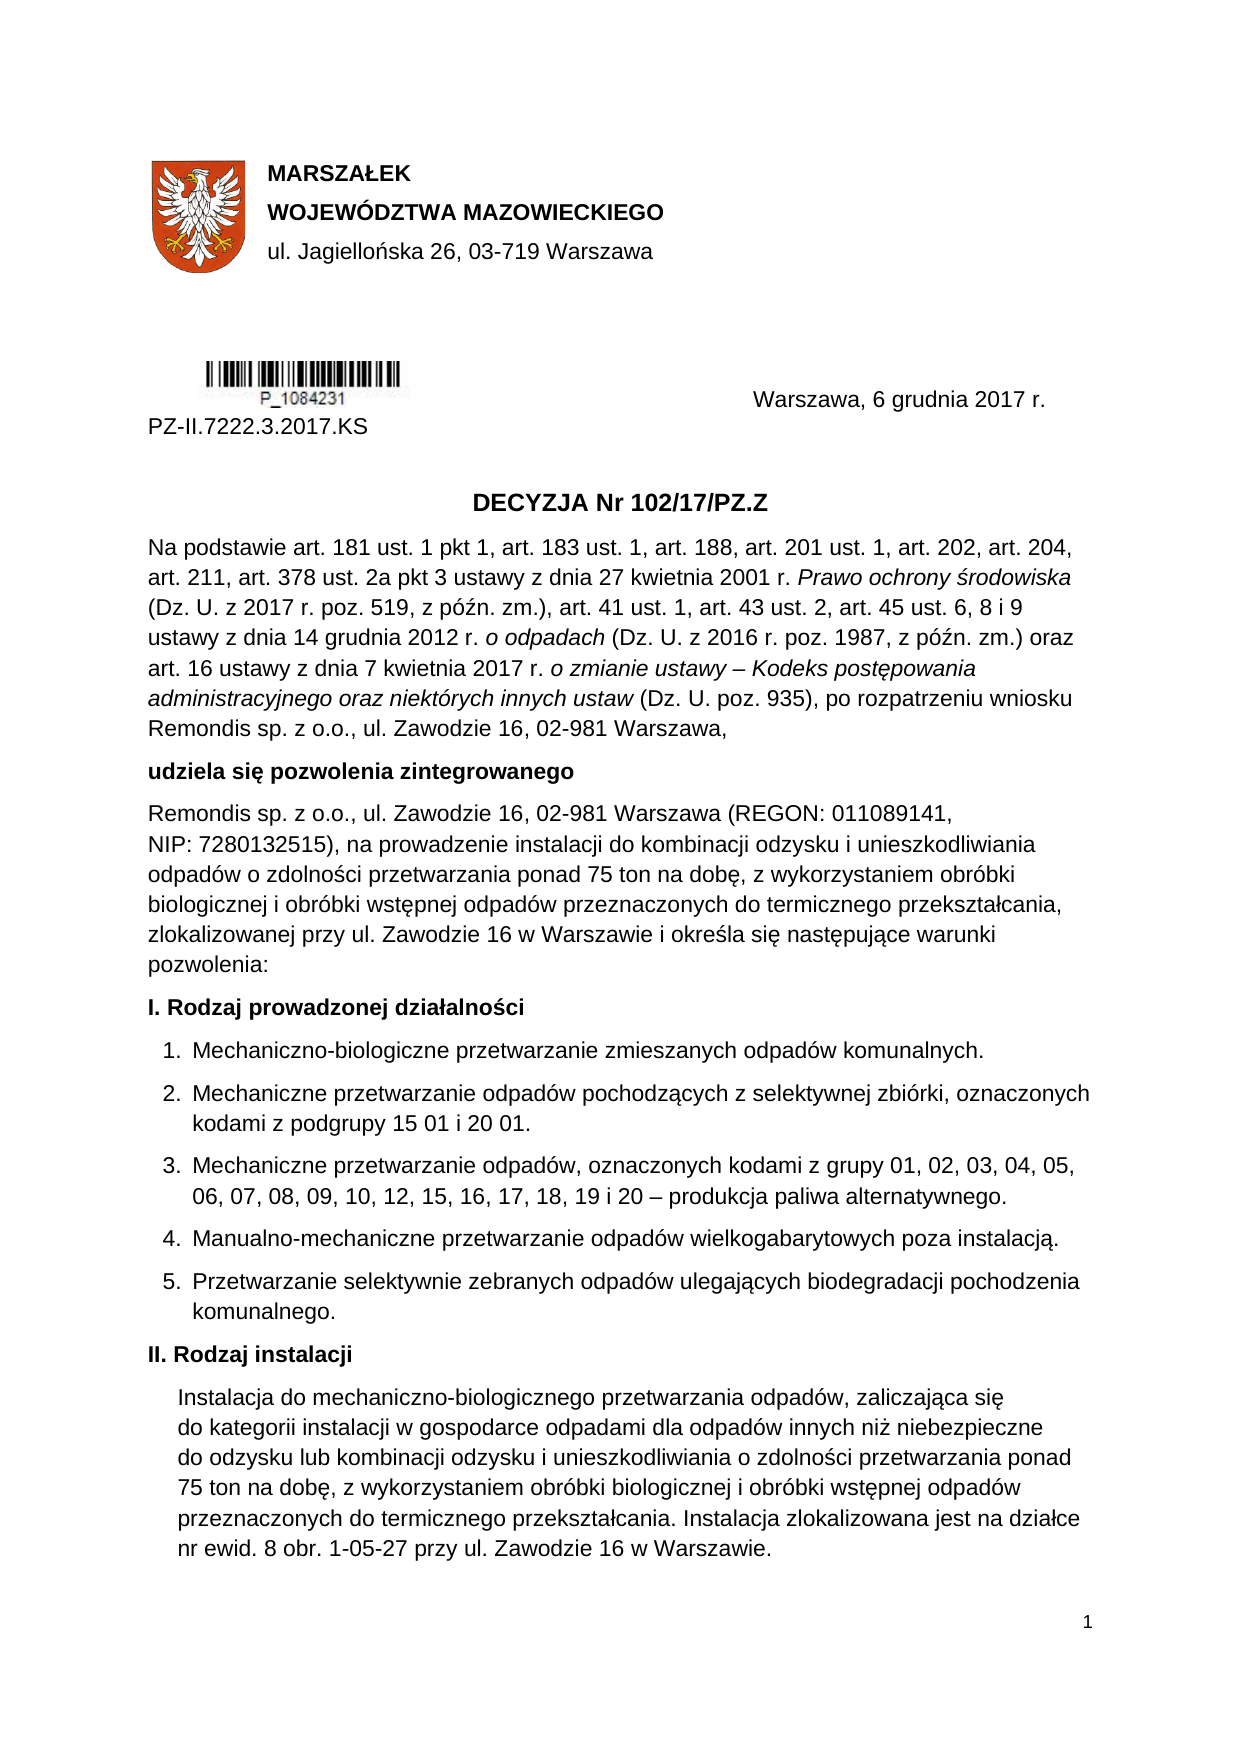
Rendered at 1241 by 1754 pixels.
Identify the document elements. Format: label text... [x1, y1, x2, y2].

list Mechaniczno-biologiczne przetwarzanie zmieszanych odpadów komunalnych. [162, 1037, 1092, 1063]
text Na podstawie art. 181 ust. 1 pkt 1, art. 183 ust. 1, art. 188, art. 201 ust. 1, art. 202, art. 204, art. 211, art. 378 ust. 2a pkt 3 ustawy z dnia 27 kwietnia 2001 r. Prawo ochrony środowiska (Dz. U. z 2017 r. poz. 519, z późn. zm.), art. 41 ust. 1, art. 43 ust. 2, art. 45 ust. 6, 8 i 9 ustawy z dnia 14 grudnia 2012 r. o odpadach (Dz. U. z 2016 r. poz. 1987, z późn. zm.) oraz art. 16 ustawy z dnia 7 kwietnia 2017 r. o zmianie ustawy – Kodeks postępowania administracyjnego oraz niektórych innych ustaw (Dz. U. poz. 935), po rozpatrzeniu wniosku Remondis sp. z o.o., ul. Zawodzie 16, 02-981 Warszawa, [148, 534, 1092, 741]
list Mechaniczne przetwarzanie odpadów pochodzących z selektywnej zbiórki, oznaczonych kodami z podgrupy 15 01 i 20 01. [162, 1079, 1092, 1136]
picture [151, 160, 246, 273]
picture [147, 361, 461, 408]
text udziela się pozwolenia zintegrowanego [148, 758, 1092, 784]
subtitle II. Rodzaj instalacji [148, 1341, 1092, 1367]
text Remondis sp. z o.o., ul. Zawodzie 16, 02-981 Warszawa (REGON: 011089141, NIP: 7280132515), na prowadzenie instalacji do kombinacji odzysku i unieszkodliwiania odpadów o zdolności przetwarzania ponad 75 ton na dobę, z wykorzystaniem obróbki biologicznej i obróbki wstępnej odpadów przeznaczonych do termicznego przekształcania, zlokalizowanej przy ul. Zawodzie 16 w Warszawie i określa się następujące warunki pozwolenia: [148, 800, 1092, 978]
text PZ-II.7222.3.2017.KS [148, 413, 1240, 439]
list Mechaniczne przetwarzanie odpadów, oznaczonych kodami z grupy 01, 02, 03, 04, 05, 06, 07, 08, 09, 10, 12, 15, 16, 17, 18, 19 i 20 – produkcja paliwa alternatywnego. [162, 1152, 1092, 1209]
table_header [140, 148, 1078, 361]
subtitle I. Rodzaj prowadzonej działalności [148, 994, 1092, 1020]
text Instalacja do mechaniczno-biologicznego przetwarzania odpadów, zaliczająca się do kategorii instalacji w gospodarce odpadami dla odpadów innych niż niebezpieczne do odzysku lub kombinacji odzysku i unieszkodliwiania o zdolności przetwarzania ponad 75 ton na dobę, z wykorzystaniem obróbki biologicznej i obróbki wstępnej odpadów przeznaczonych do termicznego przekształcania. Instalacja zlokalizowana jest na działce nr ewid. 8 obr. 1-05-27 przy ul. Zawodzie 16 w Warszawie. [177, 1384, 1092, 1561]
list Manualno-mechaniczne przetwarzanie odpadów wielkogabarytowych poza instalacją. [162, 1225, 1092, 1252]
list Przetwarzanie selektywnie zebranych odpadów ulegających biodegradacji pochodzenia komunalnego. [162, 1268, 1092, 1324]
subtitle DECYZJA Nr 102/17/PZ.Z [148, 488, 1092, 517]
